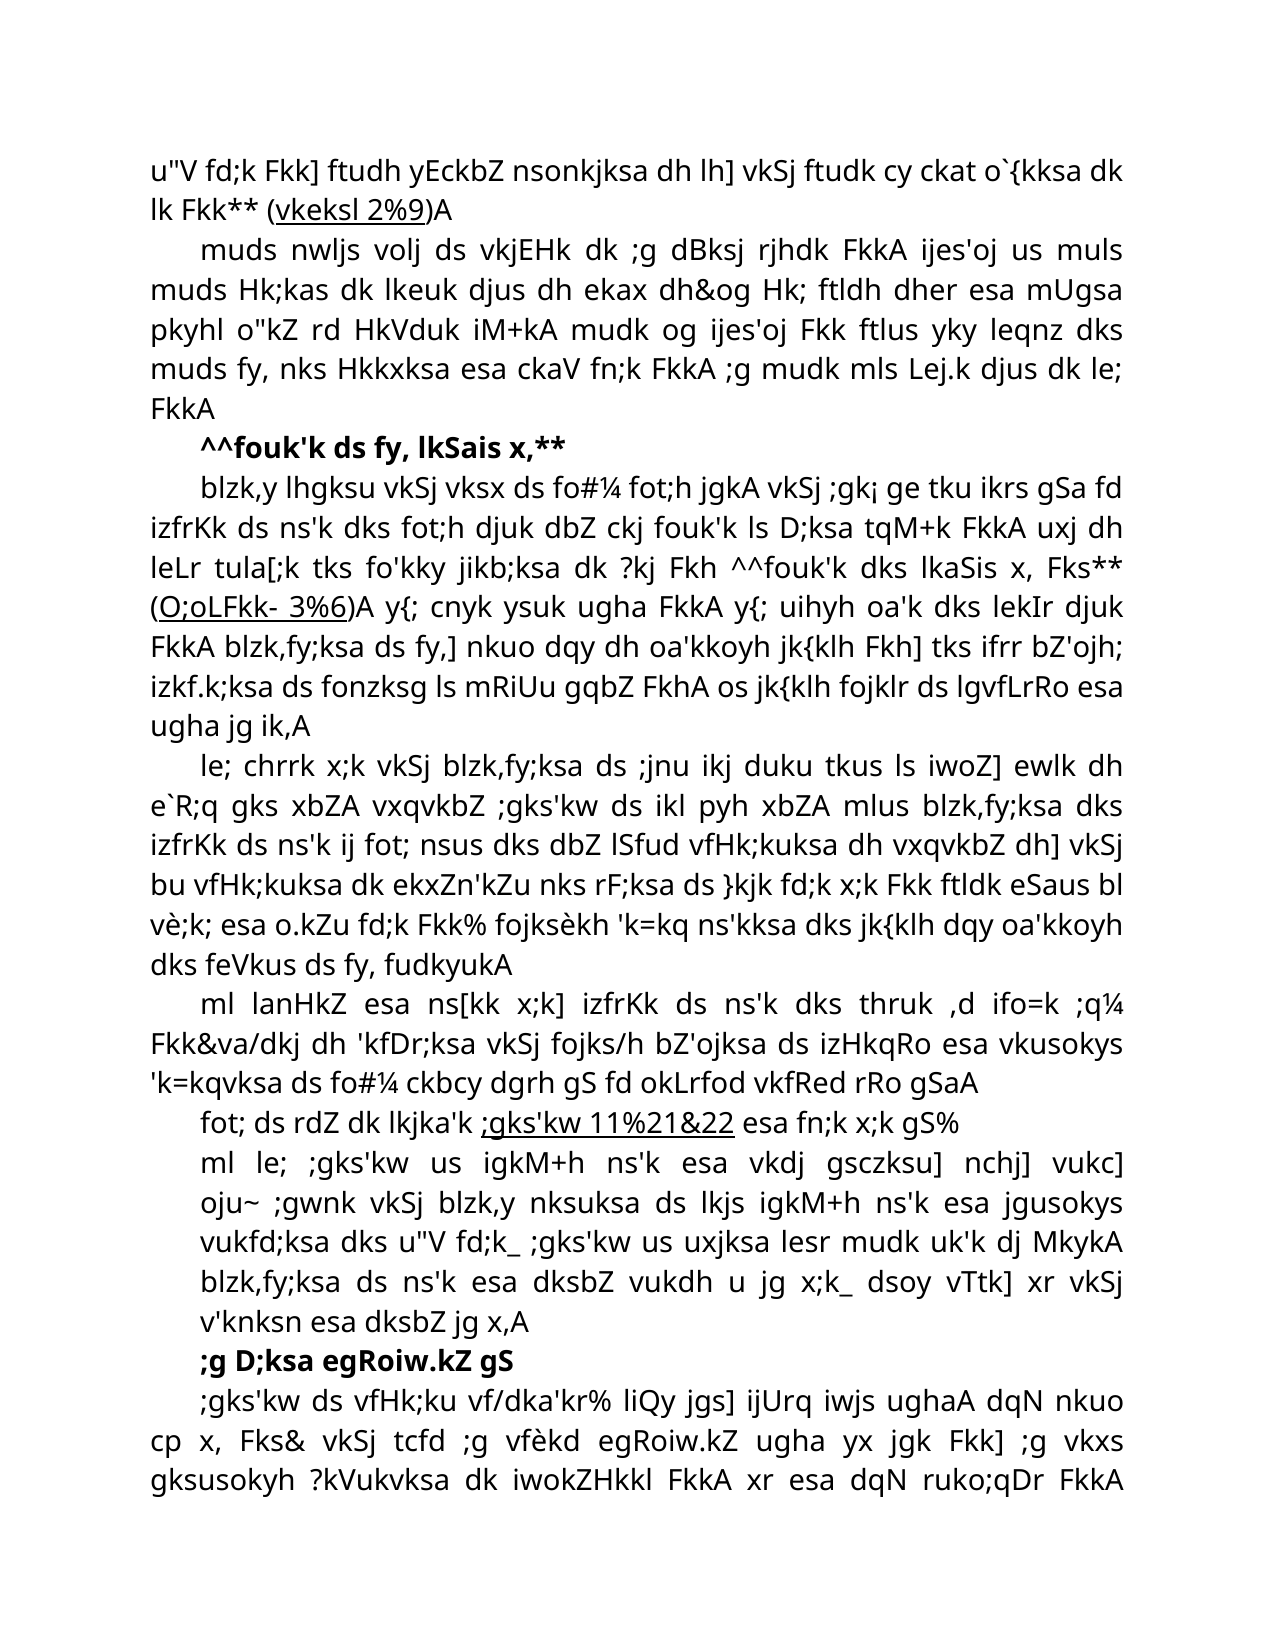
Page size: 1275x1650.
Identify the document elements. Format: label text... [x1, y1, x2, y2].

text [150, 1380, 1125, 1499]
text ml le; ;gks'kw us igkM+h ns'k esa vkdj gsczksu] nchj] vukc] oju~ ;gwnk vkSj blzk,y nksuksa ds lkjs igkM+h ns'k esa jgusokys vukfd;ksa dks u"V fd;k_ ;gks'kw us uxjksa lesr mudk uk'k dj MkykA blzk,fy;ksa ds ns'k esa dksbZ vukdh u jg x;k_ dsoy vTtk] xr vkSj v'knksn esa dksbZ jg x,A [200, 1142, 1125, 1341]
text fot; ds rdZ dk lkjka'k ;gks'kw 11%21&22 esa fn;k x;k gS% [150, 1102, 1125, 1142]
text le; chrrk x;k vkSj blzk,fy;ksa ds ;jnu ikj duku tkus ls iwoZ] ewlk dh e`R;q gks xbZA vxqvkbZ ;gks'kw ds ikl pyh xbZA mlus blzk,fy;ksa dks izfrKk ds ns'k ij fot; nsus dks dbZ lSfud vfHk;kuksa dh vxqvkbZ dh] vkSj bu vfHk;kuksa dk ekxZn'kZu nks rF;ksa ds }kjk fd;k x;k Fkk ftldk eSaus bl vè;k; esa o.kZu fd;k Fkk% fojksèkh 'k=kq ns'kksa dks jk{klh dqy oa'kkoyh dks feVkus ds fy, fudkyukA [150, 745, 1125, 983]
text ml lanHkZ esa ns[kk x;k] izfrKk ds ns'k dks thruk ,d ifo=k ;q¼ Fkk&va/dkj dh 'kfDr;ksa vkSj fojks/h bZ'ojksa ds izHkqRo esa vkusokys 'k=kqvksa ds fo#¼ ckbcy dgrh gS fd okLrfod vkfRed rRo gSaA [150, 983, 1125, 1102]
text ^^fouk'k ds fy, lkSais x,** [150, 428, 1125, 467]
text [150, 150, 1125, 229]
text blzk,y lhgksu vkSj vksx ds fo#¼ fot;h jgkA vkSj ;gk¡ ge tku ikrs gSa fd izfrKk ds ns'k dks fot;h djuk dbZ ckj fouk'k ls D;ksa tqM+k FkkA uxj dh leLr tula[;k tks fo'kky jikb;ksa dk ?kj Fkh ^^fouk'k dks lkaSis x, Fks** (O;oLFkk- 3%6)A y{; cnyk ysuk ugha FkkA y{; uihyh oa'k dks lekIr djuk FkkA blzk,fy;ksa ds fy,] nkuo dqy dh oa'kkoyh jk{klh Fkh] tks ifrr bZ'ojh; izkf.k;ksa ds fonzksg ls mRiUu gqbZ FkhA os jk{klh fojklr ds lgvfLrRo esa ugha jg ik,A [150, 467, 1125, 745]
text ;g D;ksa egRoiw.kZ gS [150, 1341, 1125, 1380]
text muds nwljs volj ds vkjEHk dk ;g dBksj rjhdk FkkA ijes'oj us muls muds Hk;kas dk lkeuk djus dh ekax dh&og Hk; ftldh dher esa mUgsa pkyhl o"kZ rd HkVduk iM+kA mudk og ijes'oj Fkk ftlus yky leqnz dks muds fy, nks Hkkxksa esa ckaV fn;k FkkA ;g mudk mls Lej.k djus dk le; FkkA [150, 229, 1125, 428]
